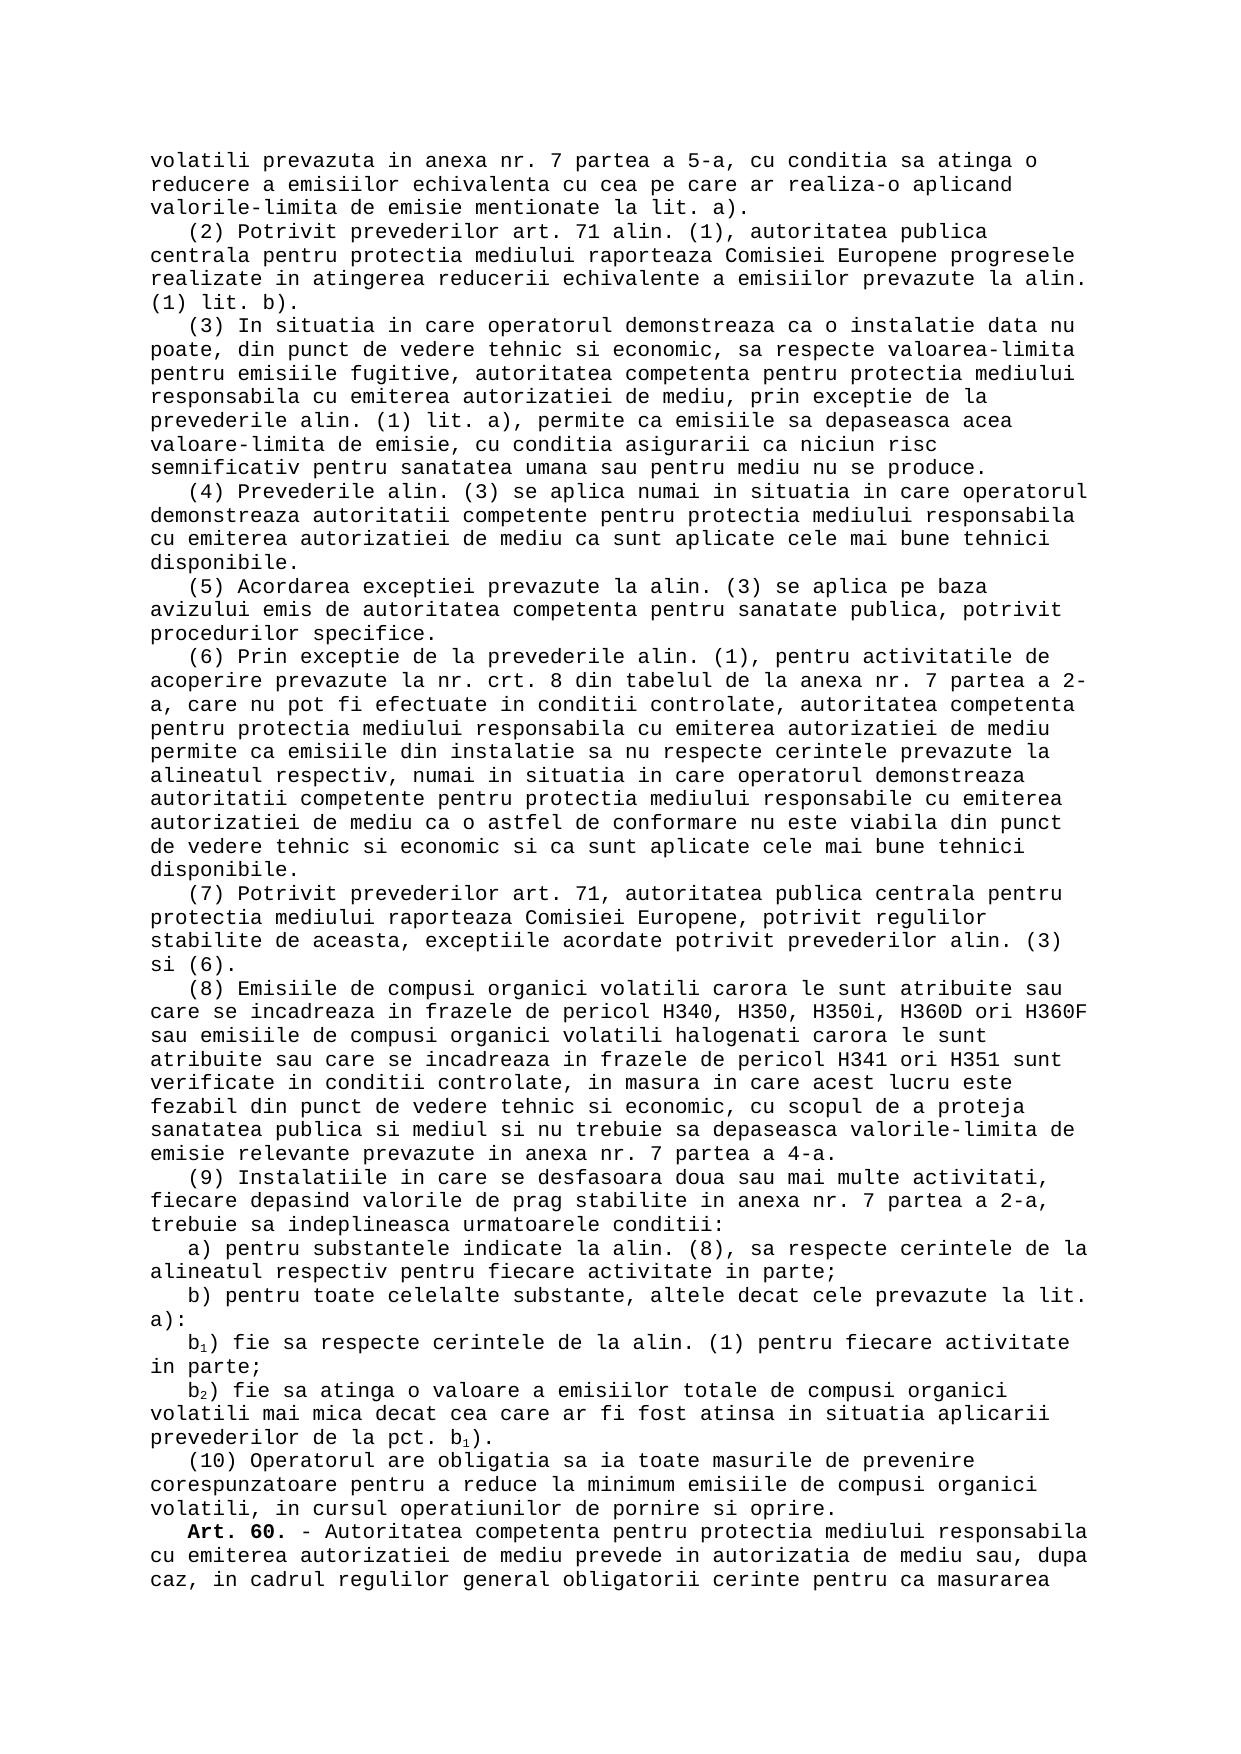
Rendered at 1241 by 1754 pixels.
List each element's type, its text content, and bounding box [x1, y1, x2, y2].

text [150, 1332, 1090, 1592]
text a) pentru substantele indicate la alin. (8), sa respecte cerintele de la alineatul respectiv pentru fiecare activitate in parte; b) pentru toate celelalte substante, altele decat cele prevazute la lit. a): [150, 1238, 1090, 1332]
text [150, 150, 1090, 1238]
